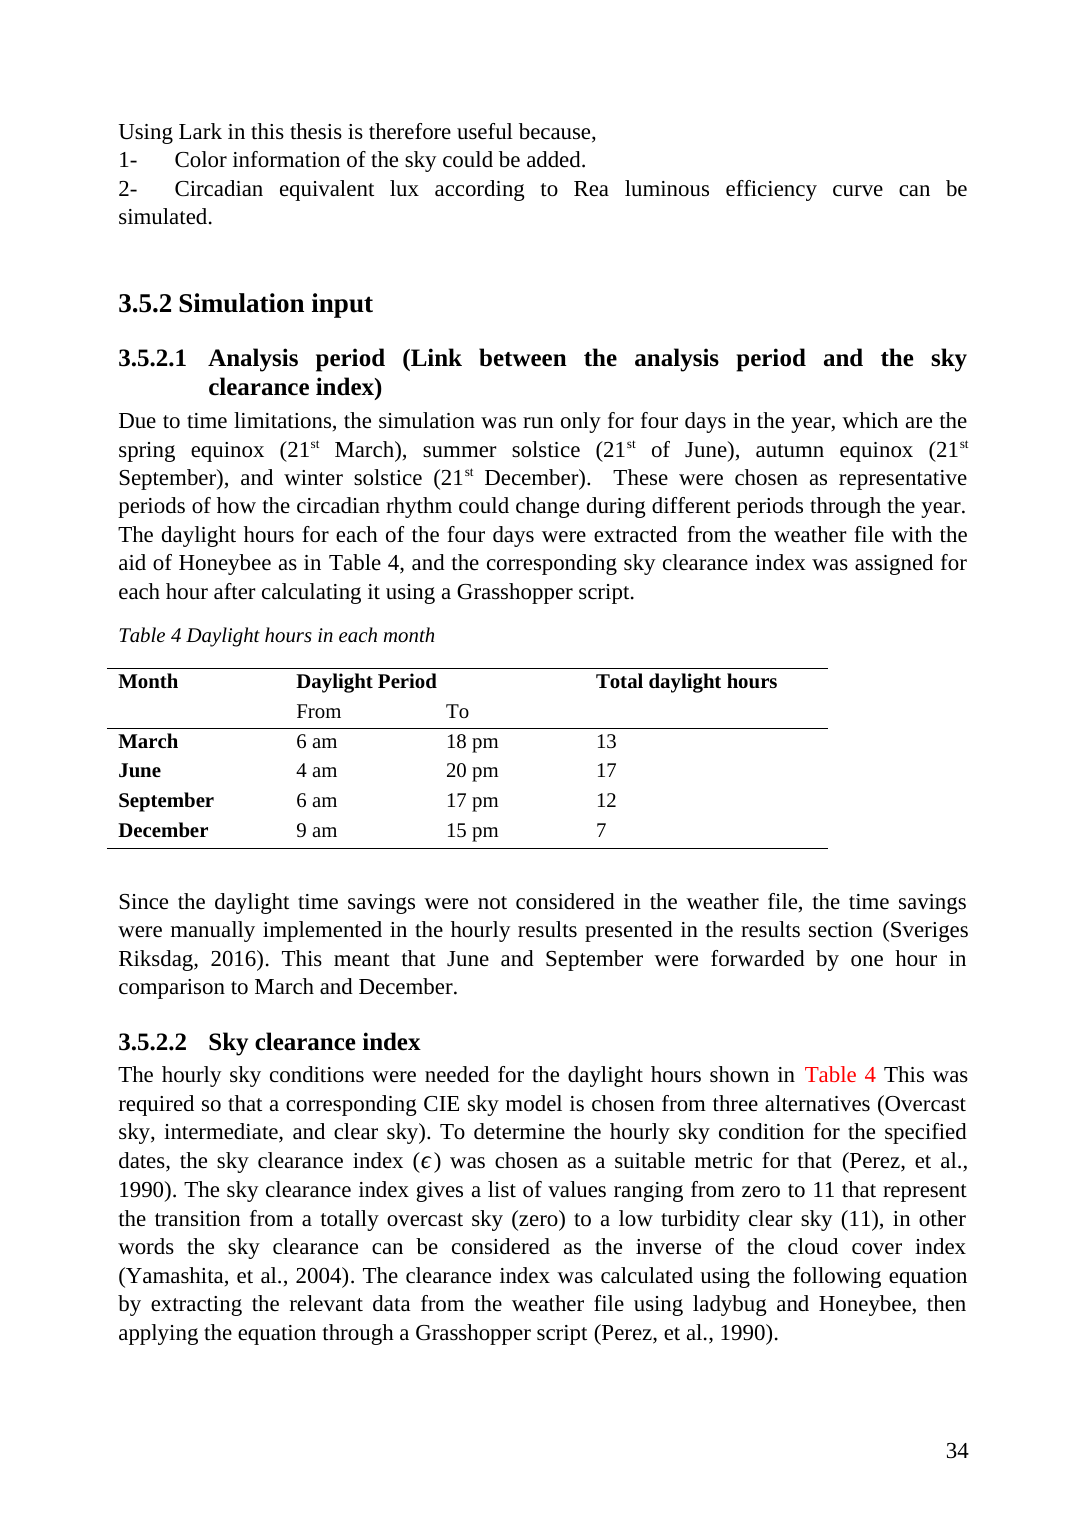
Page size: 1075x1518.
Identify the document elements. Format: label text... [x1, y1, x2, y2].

list Circadian equivalent lux according to Rea luminous efficiency curve can be simulated. [118, 175, 968, 230]
table_cell 17 [585, 758, 828, 788]
list Due to time limitations, the simulation was run only for four days in the year, which are the spring equinox (21st March), summer solstice (21st of June), autumn equinox (21st September), and winter solstice (21st December). These were chosen as representative periods of how the circadian rhythm could change during different periods through the year. The daylight hours for each of the four days were extracted from the weather file with the aid of Honeybee as in Table 4, and the corresponding sky clearance index was assigned for each hour after calculating it using a Grasshopper script. [118, 407, 968, 604]
table_header Daylight Period [285, 669, 584, 698]
text Table 4 Daylight hours in each month [118, 623, 968, 647]
list Color information of the sky could be added. [118, 147, 968, 173]
table_header Month [107, 669, 285, 728]
table_cell December [107, 818, 285, 848]
table_cell 18 pm [435, 729, 584, 758]
table_cell 6 am [285, 729, 434, 758]
subtitle Analysis period (Link between the analysis period and the sky clearance index) [118, 343, 968, 401]
subtitle Sky clearance index [118, 1027, 968, 1055]
table_cell 7 [585, 818, 828, 848]
table_cell 12 [585, 788, 828, 818]
table_cell 20 pm [435, 758, 584, 788]
list Since the daylight time savings were not considered in the weather file, the time savings were manually implemented in the hourly results presented in the results section . This meant that June and September were forwarded by one hour in comparison to March and December. [118, 888, 968, 999]
table_cell 4 am [285, 758, 434, 788]
table_cell 15 pm [435, 818, 584, 848]
table_cell September [107, 788, 285, 818]
table_cell 9 am [285, 818, 434, 848]
table_cell To [435, 698, 584, 728]
table_cell June [107, 758, 285, 788]
table_cell March [107, 729, 285, 758]
list The hourly sky conditions were needed for the daylight hours shown in Table 4 This was required so that a corresponding CIE sky model is chosen from three alternatives (Overcast sky, intermediate, and clear sky). To determine the hourly sky condition for the specified dates, the sky clearance index () was chosen as a suitable metric for that . The sky clearance index gives a list of values ranging from zero to 11 that represent the transition from a totally overcast sky (zero) to a low turbidity clear sky (11), in other words the sky clearance can be considered as the inverse of the cloud cover index . The clearance index was calculated using the following equation by extracting the relevant data from the weather file using ladybug and Honeybee, then applying the equation through a Grasshopper script . [118, 1062, 968, 1345]
table_cell From [285, 698, 434, 728]
list Using Lark in this thesis is therefore useful because, [118, 118, 968, 144]
table_cell 17 pm [435, 788, 584, 818]
table_cell 6 am [285, 788, 434, 818]
table_header Total daylight hours [585, 669, 828, 728]
table_cell 13 [585, 729, 828, 758]
subtitle Simulation input [118, 287, 968, 318]
